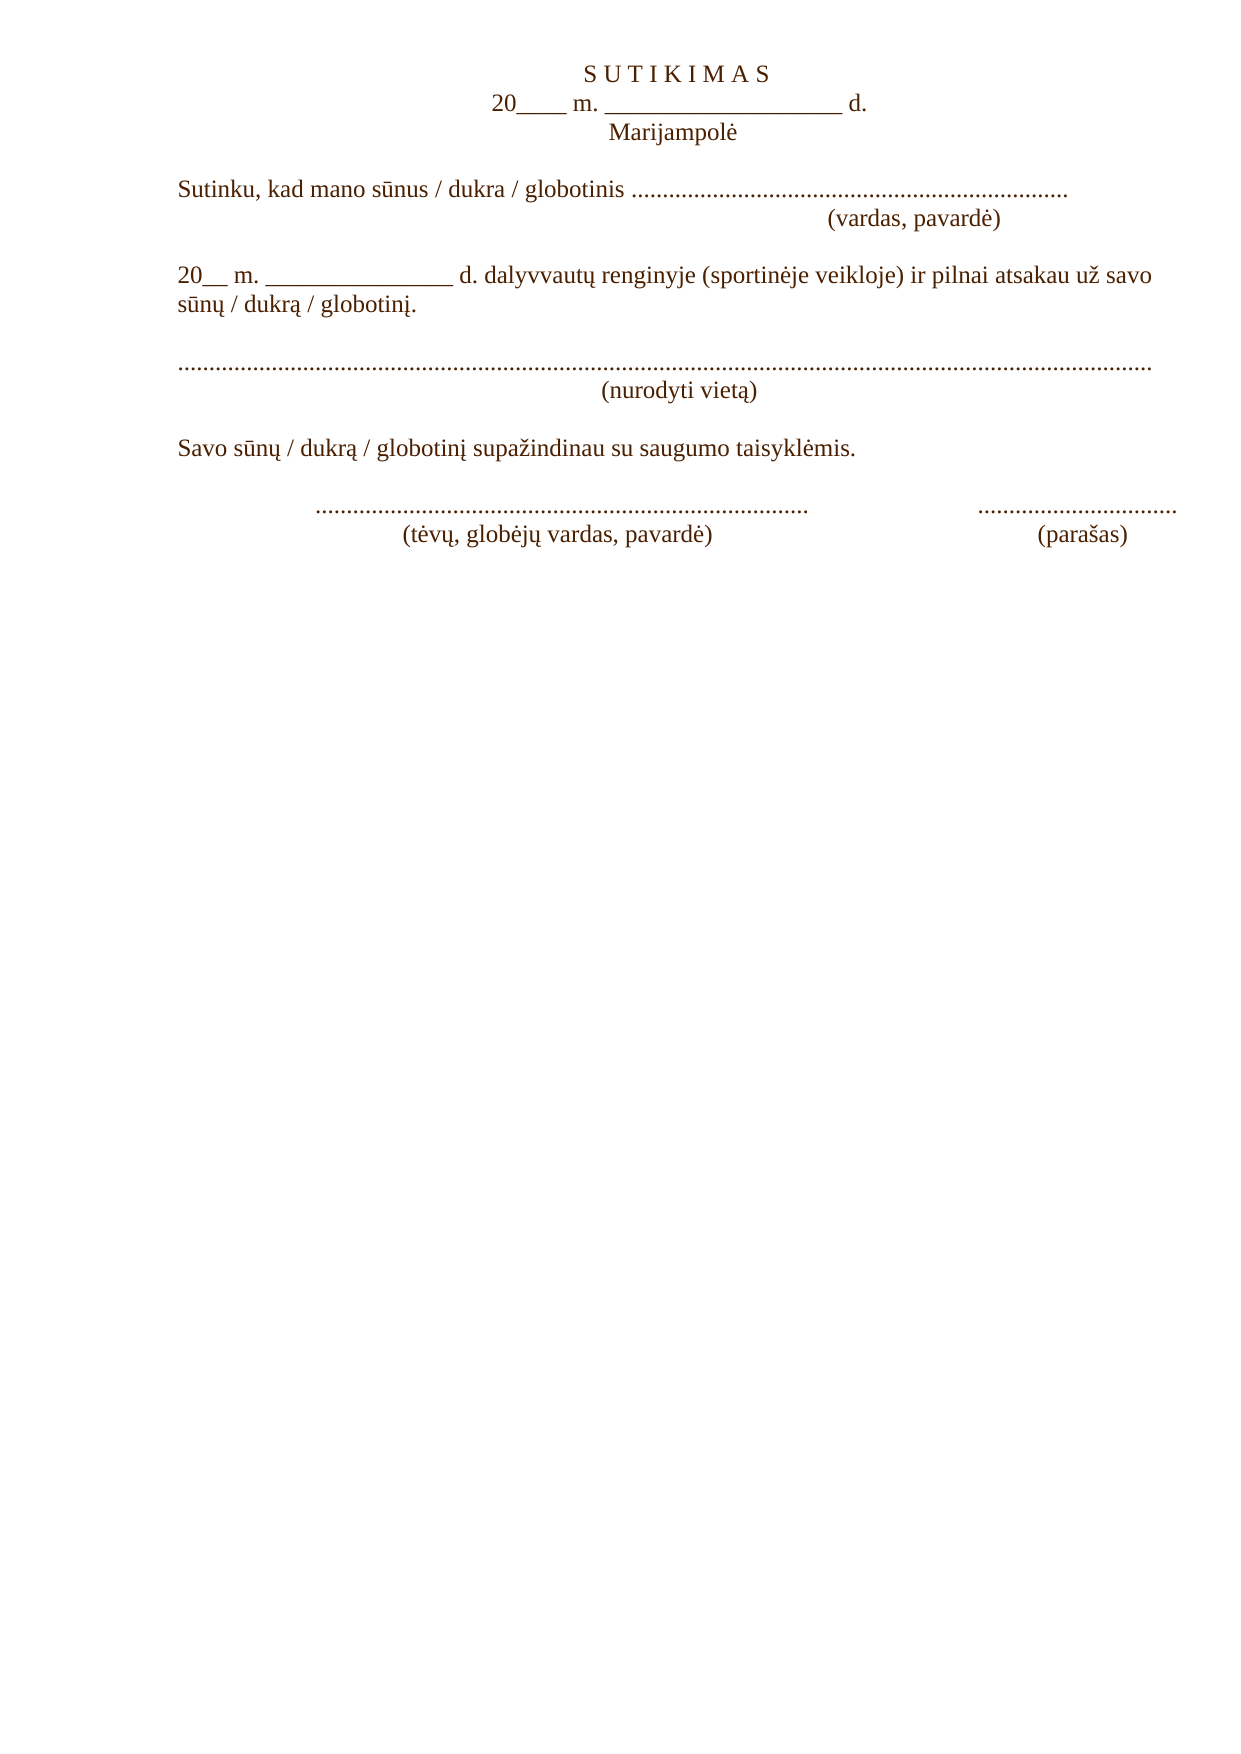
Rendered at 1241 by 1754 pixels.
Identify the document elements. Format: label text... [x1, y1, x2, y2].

text 20__ m. _______________ d. dalyvvautų renginyje (sportinėje veikloje) ir pilnai atsakau už savo sūnų / dukrą / globotinį. [177, 260, 1181, 318]
text 20____ m. ___________________ d. [177, 88, 1181, 117]
text ............................................................................... ................................ [177, 490, 1181, 519]
text ............................................................................................................................................................ [177, 347, 1181, 375]
text (vardas, pavardė) [177, 203, 1181, 232]
text Marijampolė [177, 117, 1181, 145]
text (tėvų, globėjų vardas, pavardė) (parašas) [177, 519, 1181, 548]
text (nurodyti vietą) [177, 375, 1181, 404]
text Savo sūnų / dukrą / globotinį supažindinau su saugumo taisyklėmis. [177, 433, 1181, 462]
text Sutinku, kad mano sūnus / dukra / globotinis ...................................................................... [177, 174, 1181, 203]
text S U T I K I M A S [177, 59, 1181, 88]
